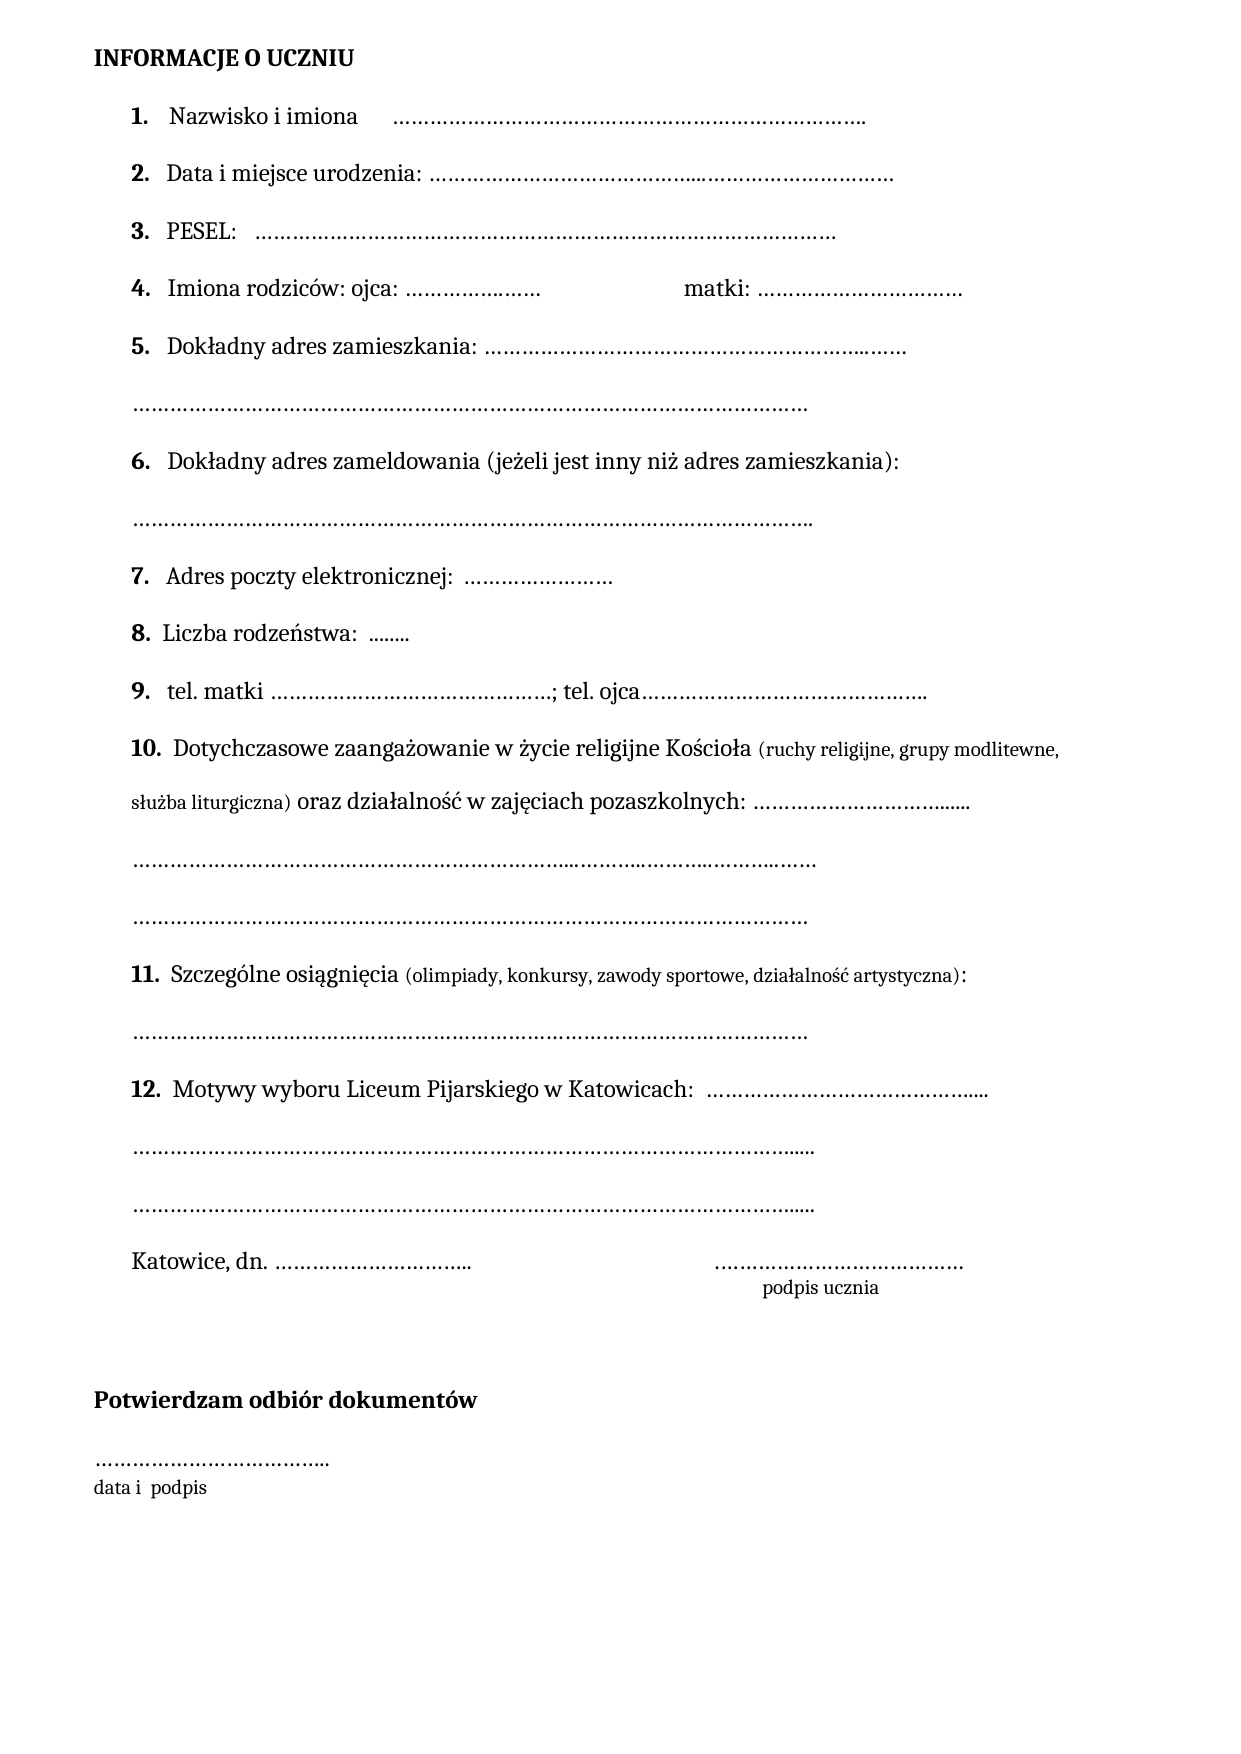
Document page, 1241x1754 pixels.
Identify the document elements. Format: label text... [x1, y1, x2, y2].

text ……………………………………………………………...………..………..………..…… [131, 844, 1144, 873]
text 5. Dokładny adres zamieszkania: ……………………………………………………..…… [131, 332, 1144, 361]
text 3. PESEL: ………………………………………………………………………………… [131, 217, 1144, 246]
text służba liturgiczna) oraz działalność w zajęciach pozaszkolnych: …………………………...... [131, 787, 1144, 816]
text 11. Szczególne osiągnięcia (olimpiady, konkursy, zawody sportowe, działalność artystyczna): [131, 959, 1144, 988]
text ………………………………………………………………………………………………. [131, 504, 1144, 533]
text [94, 44, 1144, 73]
text ……………………………………………………………………………………………… [131, 389, 1144, 418]
text 9. tel. matki ………………………………………; tel. ojca………………………………………. [131, 677, 1144, 706]
text Potwierdzam odbiór dokumentów [94, 1386, 1144, 1415]
text 6. Dokładny adres zameldowania (jeżeli jest inny niż adres zamieszkania): [131, 447, 1144, 476]
text podpis ucznia [685, 1276, 1144, 1300]
text 8. Liczba rodzeństwa: ........ [131, 619, 1144, 648]
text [94, 1443, 1144, 1501]
text ……………………………………………………………………………………………… [131, 902, 1144, 931]
list Nazwisko i imiona …………………………………………………………………. [131, 102, 1144, 131]
text ……………………………………………………………………………………………..... [131, 1132, 1144, 1161]
text 7. Adres poczty elektronicznej: …………………… [131, 562, 1144, 591]
text ……………………………………………………………………………………………… [131, 1017, 1144, 1046]
text 4. Imiona rodziców: ojca: …………….…… matki: …………………………… [131, 274, 1144, 303]
text 12. Motywy wyboru Liceum Pijarskiego w Katowicach: …………………………………….... [94, 1074, 1144, 1103]
text ……………………………………………………………………………………………..... [131, 1189, 1144, 1218]
text 10. Dotychczasowe zaangażowanie w życie religijne Kościoła (ruchy religijne, grupy modlitewne, [131, 734, 1144, 763]
text 2. Data i miejsce urodzenia: ……………………………………...………………………… [131, 159, 1144, 188]
text Katowice, dn. ………………………….. .………………………………… [131, 1247, 1144, 1276]
